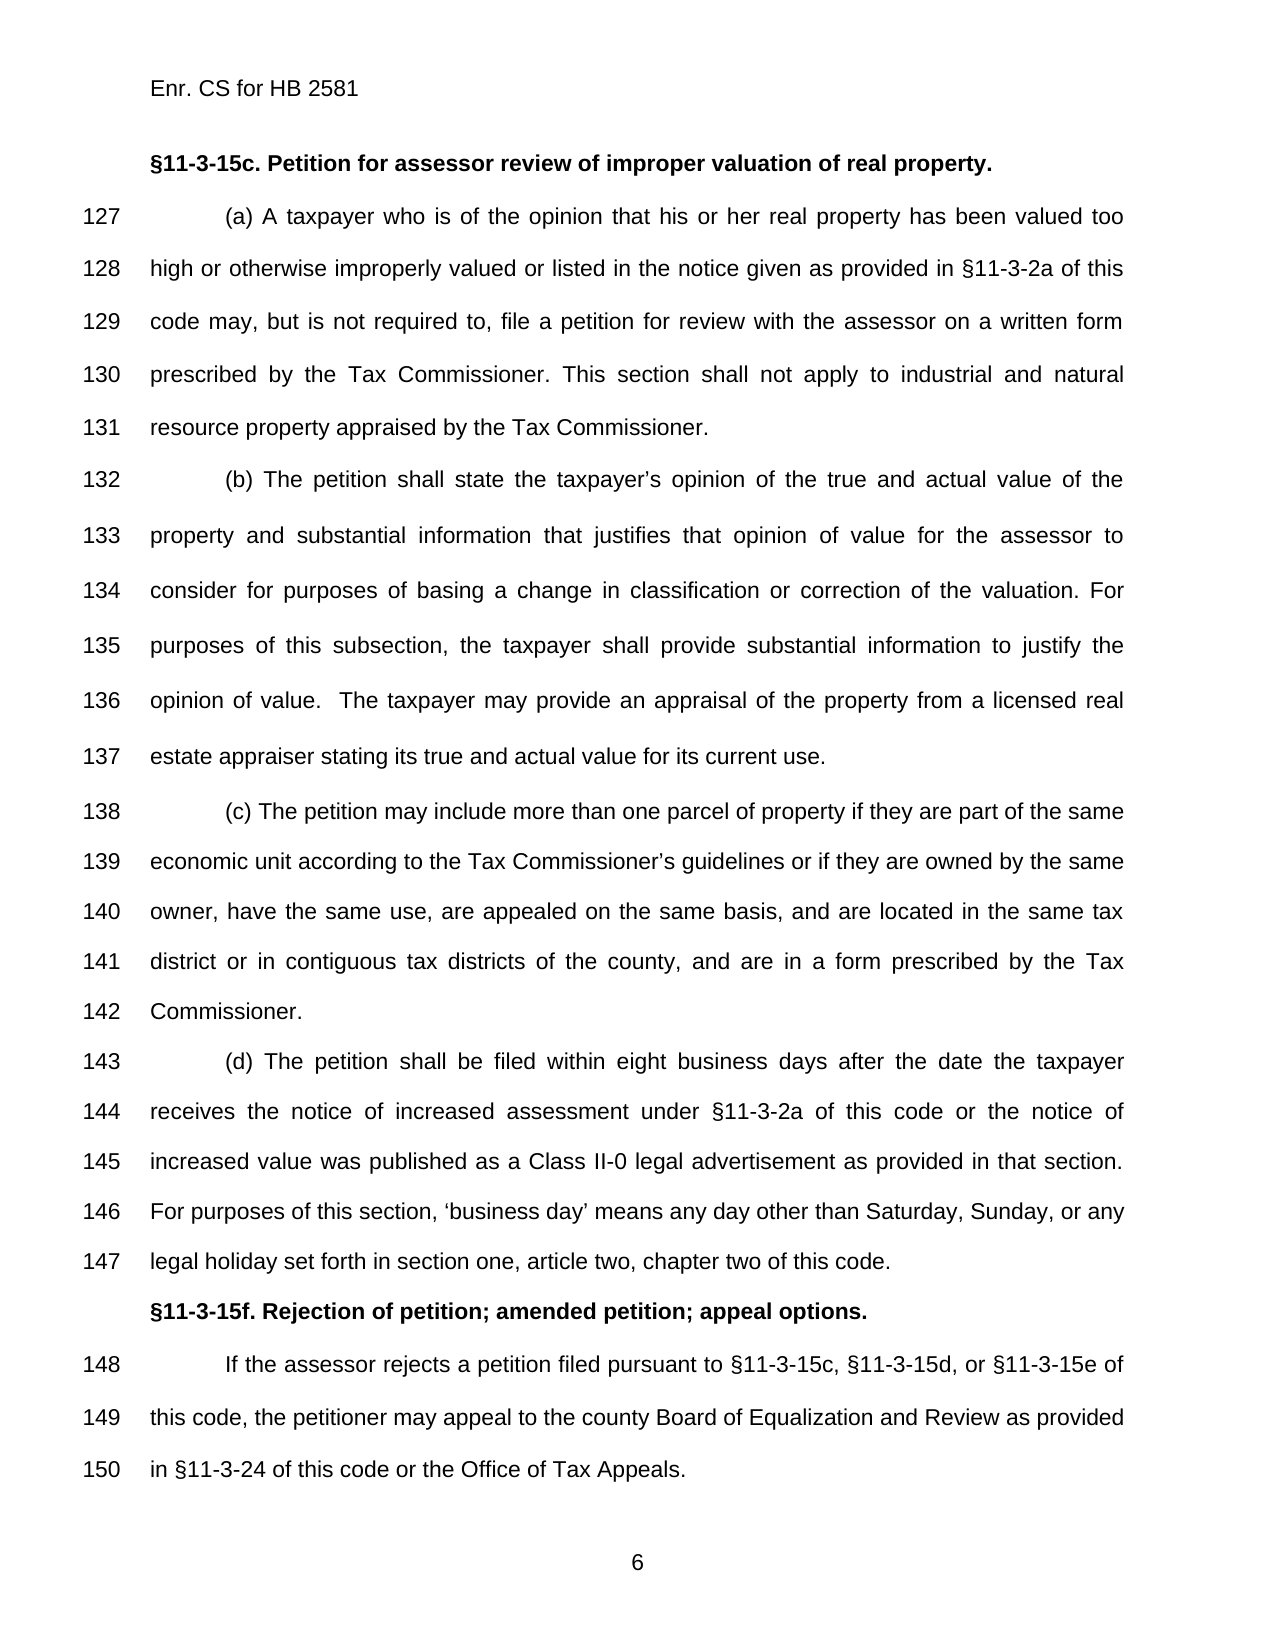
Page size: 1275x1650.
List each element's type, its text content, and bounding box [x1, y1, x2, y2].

text (d) The petition shall be filed within eight business days after the date the taxpayer receives the notice of increased assessment under §11-3-2a of this code or the notice of increased value was published as a Class II-0 legal advertisement as provided in that section. For purposes of this section, ‘business day’ means any day other than Saturday, Sunday, or any legal holiday set forth in section one, article two, chapter two of this code. [150, 1048, 1125, 1274]
text (a) A taxpayer who is of the opinion that his or her real property has been valued too high or otherwise improperly valued or listed in the notice given as provided in §11-3-2a of this code may, but is not required to, file a petition for review with the assessor on a written form prescribed by the Tax Commissioner. This section shall not apply to industrial and natural resource property appraised by the Tax Commissioner. [150, 203, 1125, 440]
subtitle §11-3-15c. Petition for assessor review of improper valuation of real property. [150, 150, 1125, 176]
subtitle §11-3-15f. Rejection of petition; amended petition; appeal options. [150, 1298, 1125, 1324]
text If the assessor rejects a petition filed pursuant to §11-3-15c, §11-3-15d, or §11-3-15e of this code, the petitioner may appeal to the county Board of Equalization and Review as provided in §11-3-24 of this code or the Office of Tax Appeals. [150, 1351, 1125, 1483]
text (c) The petition may include more than one parcel of property if they are part of the same economic unit according to the Tax Commissioner’s guidelines or if they are owned by the same owner, have the same use, are appealed on the same basis, and are located in the same tax district or in contiguous tax districts of the county, and are in a form prescribed by the Tax Commissioner. [150, 798, 1125, 1024]
text (b) The petition shall state the taxpayer’s opinion of the true and actual value of the property and substantial information that justifies that opinion of value for the assessor to consider for purposes of basing a change in classification or correction of the valuation. For purposes of this subsection, the taxpayer shall provide substantial information to justify the opinion of value. The taxpayer may provide an appraisal of the property from a licensed real estate appraiser stating its true and actual value for its current use. [150, 466, 1125, 769]
